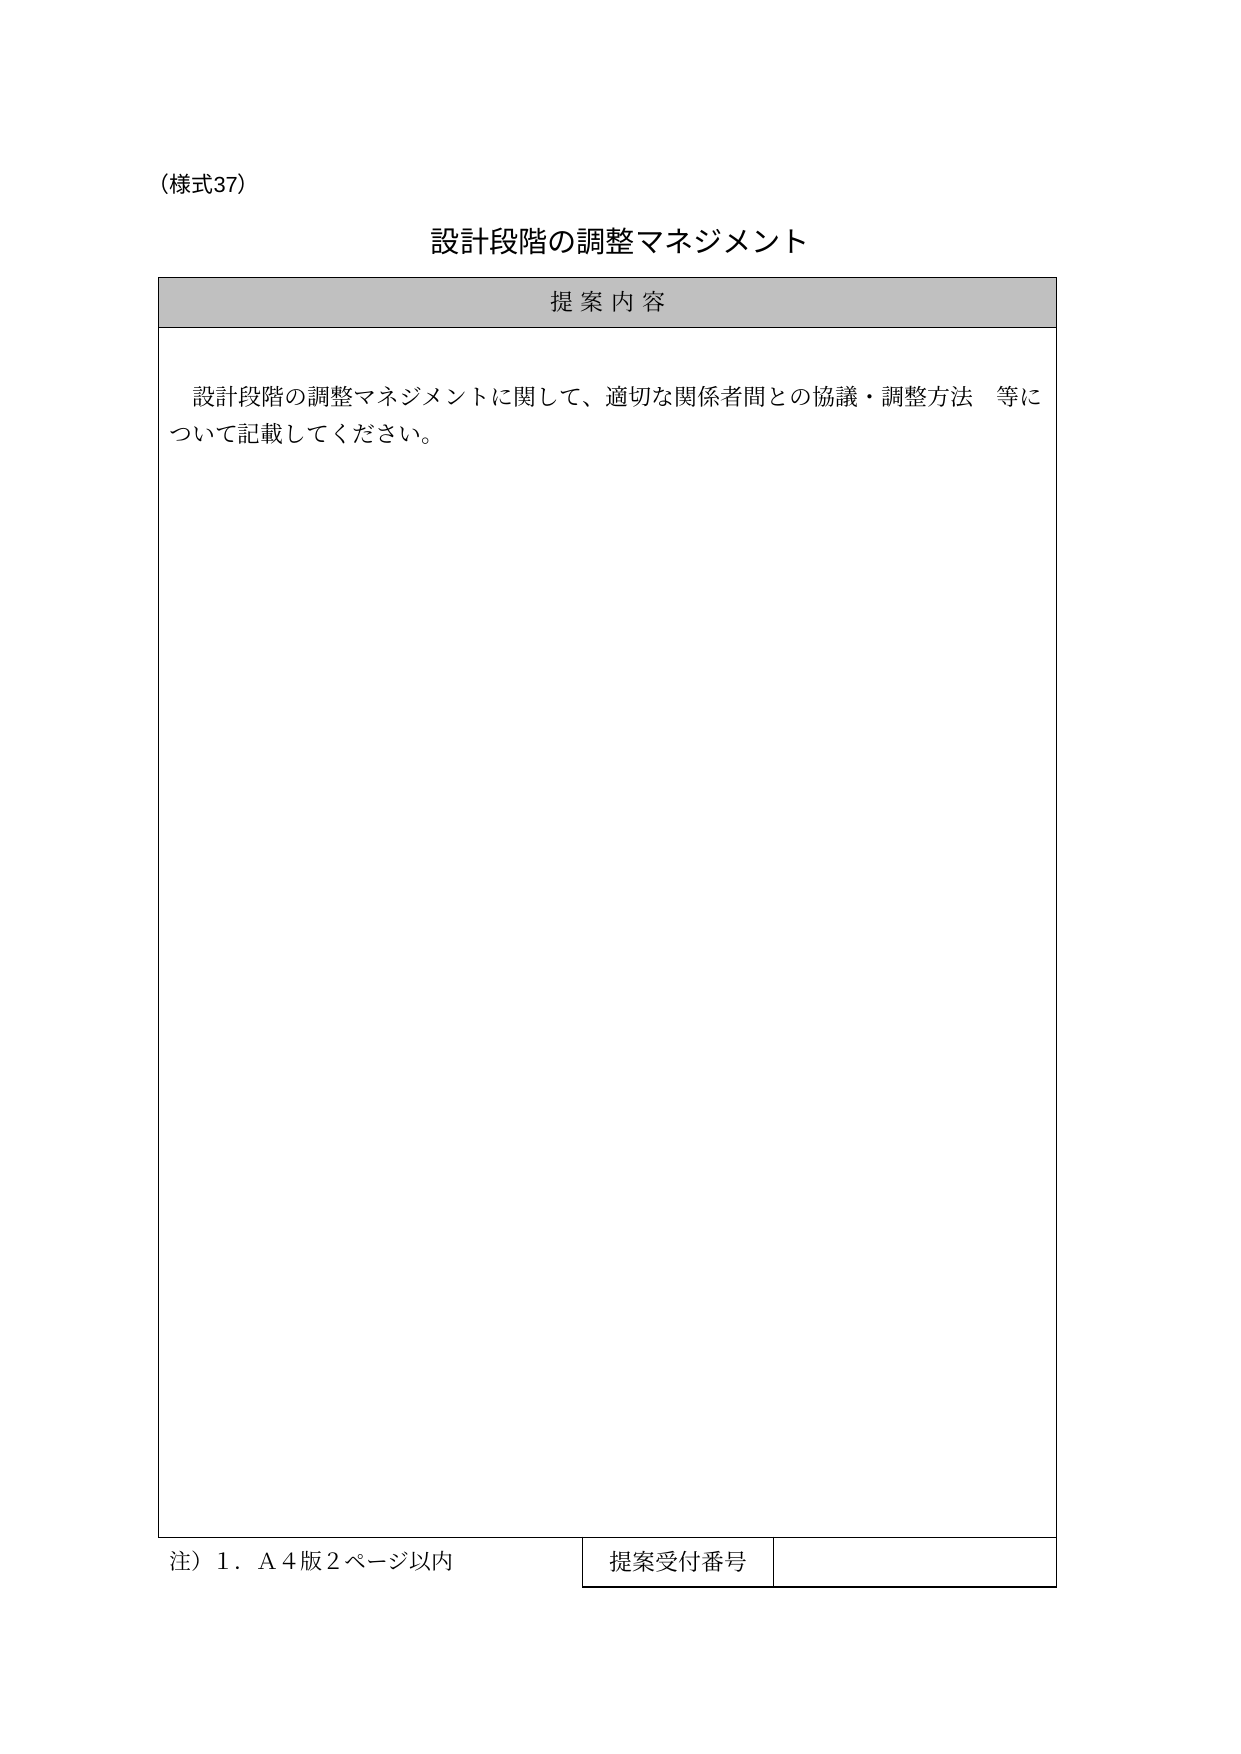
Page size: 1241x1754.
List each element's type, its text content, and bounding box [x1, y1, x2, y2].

list 設計段階の調整マネジメント [148, 202, 1092, 277]
table_cell 提案受付番号 [583, 1538, 773, 1586]
table_cell 注）１．Ａ４版２ページ以内 [159, 1538, 582, 1586]
table_header 提案内容 [159, 278, 1056, 327]
table_cell [774, 1538, 1056, 1586]
table_cell 設計段階の調整マネジメントに関して、適切な関係者間との協議・調整方法 等について記載してください。 [159, 328, 1056, 1537]
